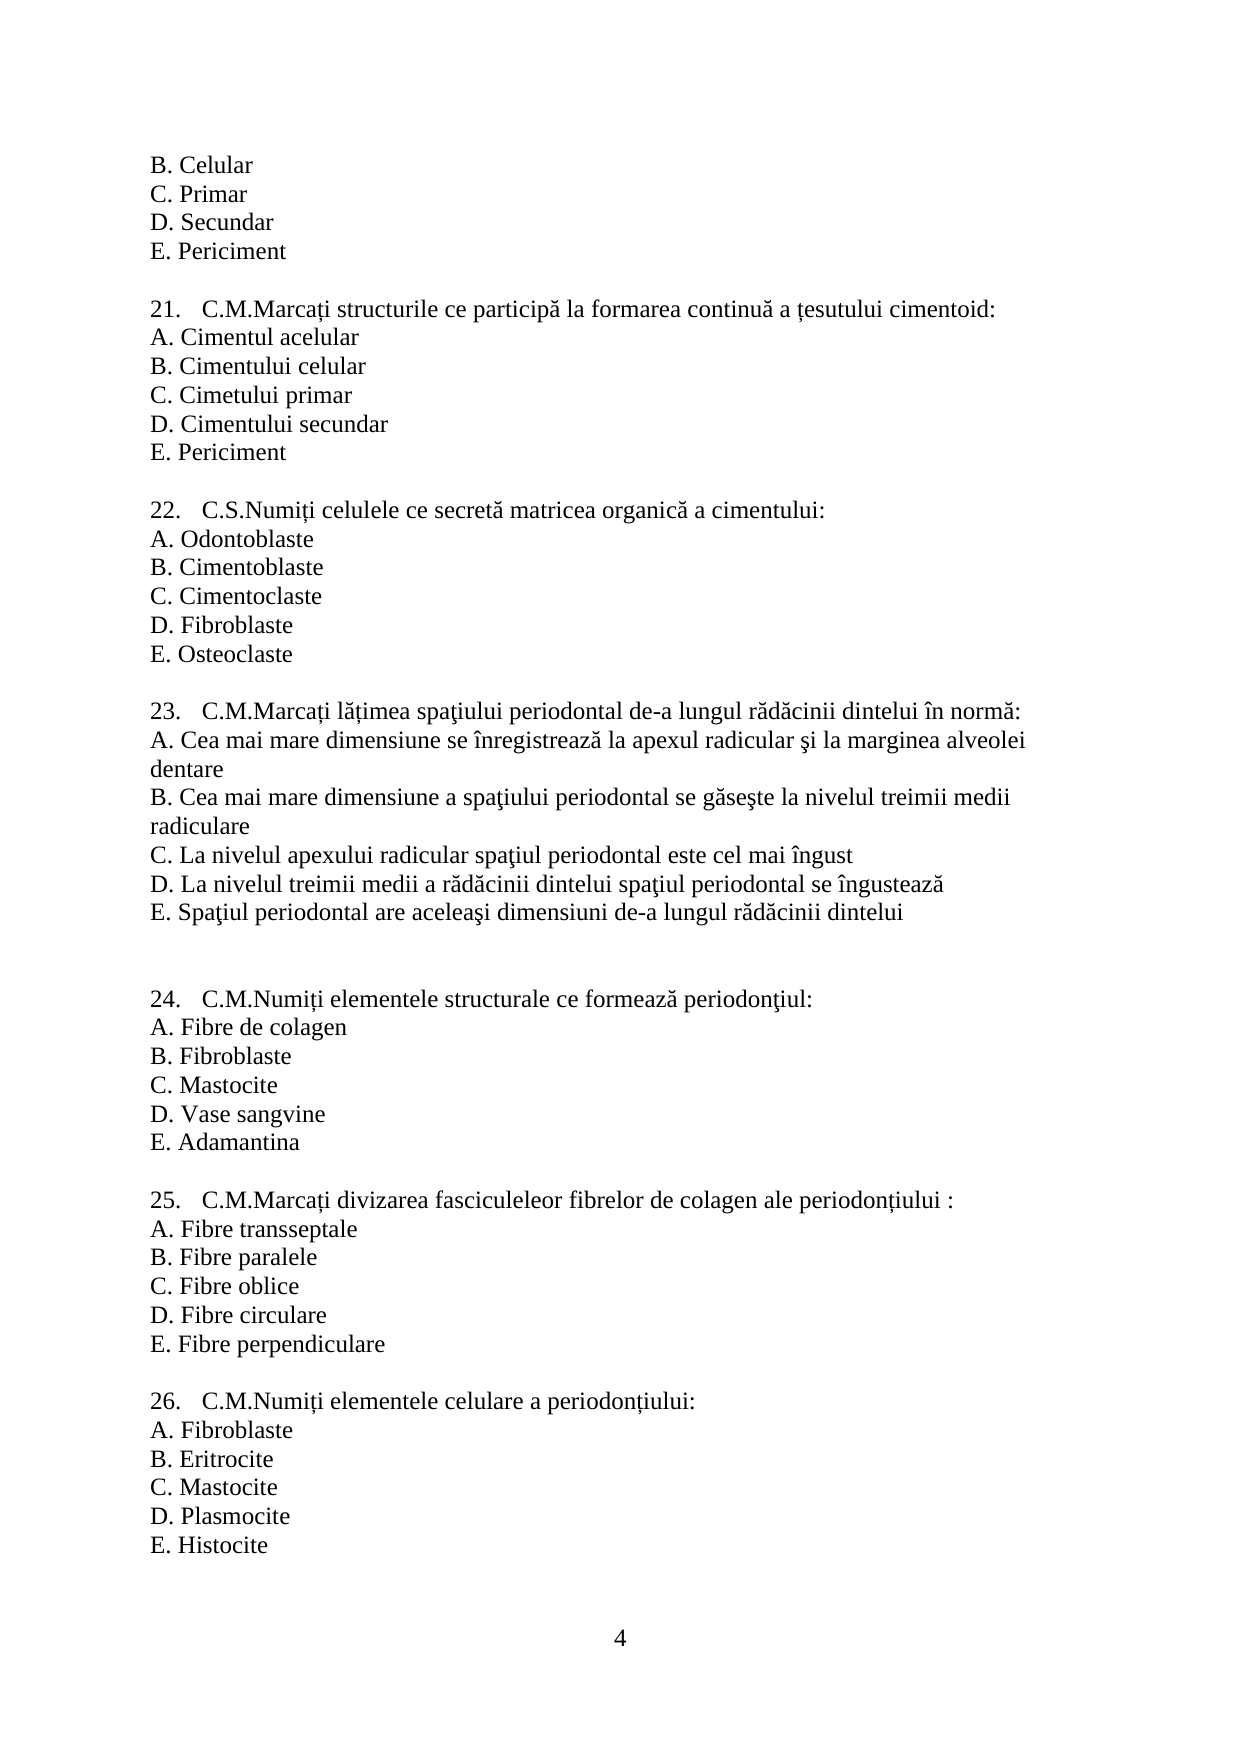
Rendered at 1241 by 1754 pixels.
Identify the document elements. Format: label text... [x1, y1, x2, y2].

text D. La nivelul treimii medii a rădăcinii dintelui spaţiul periodontal se îngustează [150, 869, 1090, 897]
text C. Mastocite [150, 1070, 1090, 1099]
text A. Odontoblaste [150, 524, 1090, 552]
list C.S.Numiți celulele ce secretă matricea organică a cimentului: [150, 495, 1090, 524]
text E. Osteoclaste [150, 639, 1090, 667]
text B. Fibre paralele [150, 1242, 1090, 1271]
text E. Histocite [150, 1530, 1090, 1559]
list C.M.Marcați structurile ce participă la formarea continuă a țesutului cimentoid: [150, 294, 1090, 322]
text D. Secundar [150, 207, 1090, 236]
text B. Cea mai mare dimensiune a spaţiului periodontal se găseşte la nivelul treimii medii radiculare [150, 782, 1090, 840]
text A. Cea mai mare dimensiune se înregistrează la apexul radicular şi la marginea alveolei dentare [150, 725, 1090, 782]
text B. Cimentoblaste [150, 552, 1090, 581]
text B. Fibroblaste [150, 1041, 1090, 1070]
text D. Vase sangvine [150, 1099, 1090, 1127]
text E. Spaţiul periodontal are aceleaşi dimensiuni de-a lungul rădăcinii dintelui [150, 897, 1090, 926]
text A. Cimentul acelular [150, 322, 1090, 351]
list C.M.Marcați divizarea fasciculeleor fibrelor de colagen ale periodonțiului : [150, 1185, 1090, 1214]
text B. Cimentului celular [150, 351, 1090, 380]
text C. Cimetului primar [150, 380, 1090, 409]
text D. Plasmocite [150, 1501, 1090, 1530]
text D. Fibroblaste [150, 610, 1090, 639]
text C. La nivelul apexului radicular spaţiul periodontal este cel mai îngust [150, 840, 1090, 869]
text C. Cimentoclaste [150, 581, 1090, 610]
text E. Periciment [150, 437, 1090, 466]
list C.M.Numiți elementele structurale ce formează periodonţiul: [150, 984, 1090, 1012]
text C. Fibre oblice [150, 1271, 1090, 1300]
text C. Mastocite [150, 1472, 1090, 1501]
text E. Fibre perpendiculare [150, 1329, 1090, 1386]
text D. Cimentului secundar [150, 409, 1090, 437]
text E. Adamantina [150, 1127, 1090, 1156]
text A. Fibre transseptale [150, 1214, 1090, 1242]
list C.M.Numiți elementele celulare a periodonțiului: [150, 1386, 1090, 1415]
text C. Primar [150, 179, 1090, 207]
text B. Eritrocite [150, 1444, 1090, 1472]
text B. Celular [150, 150, 1090, 179]
text D. Fibre circulare [150, 1300, 1090, 1329]
text A. Fibre de colagen [150, 1012, 1090, 1041]
text E. Periciment [150, 236, 1090, 265]
list C.M.Marcați lățimea spaţiului periodontal de-a lungul rădăcinii dintelui în normă: [150, 696, 1090, 725]
text A. Fibroblaste [150, 1415, 1090, 1444]
